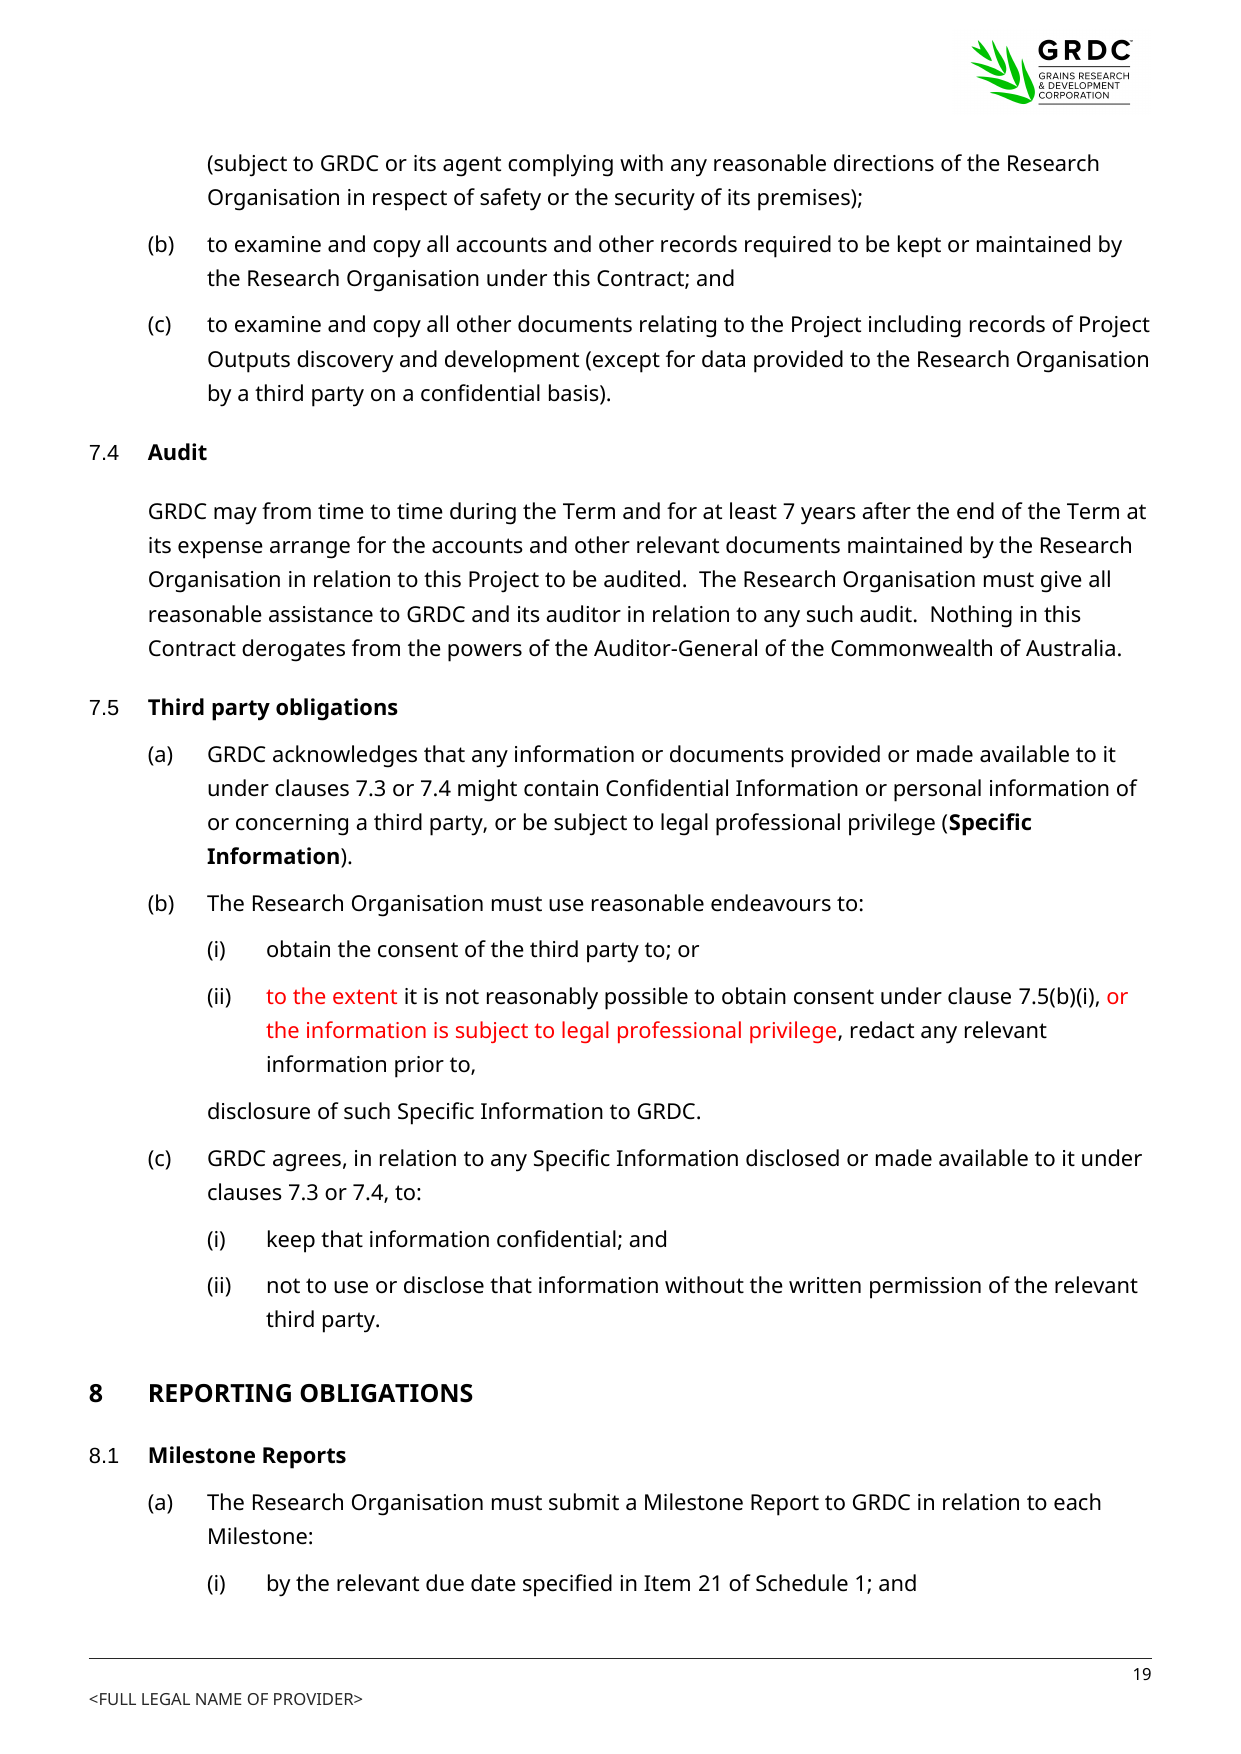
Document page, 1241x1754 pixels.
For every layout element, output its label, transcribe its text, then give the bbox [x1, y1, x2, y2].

text obtain the consent of the third party to; or [207, 934, 1152, 964]
text to examine and copy all accounts and other records required to be kept or maintained by the Research Organisation under this Contract; and [148, 228, 1152, 292]
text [148, 148, 1152, 212]
text not to use or disclose that information without the written permission of the relevant third party. [207, 1270, 1152, 1334]
list disclosure of such Specific Information to GRDC. [207, 1096, 1152, 1126]
text keep that information confidential; and [207, 1223, 1152, 1253]
text REPORTING OBLIGATIONS [89, 1376, 1152, 1410]
picture [952, 29, 1152, 115]
text GRDC acknowledges that any information or documents provided or made available to it under clauses 7.3 or 7.4 might contain Confidential Information or personal information of or concerning a third party, or be subject to legal professional privilege (Specific Information). [148, 738, 1152, 871]
text to the extent it is not reasonably possible to obtain consent under clause 7.5(b)(i), or the information is subject to legal professional privilege, redact any relevant information prior to, [207, 981, 1152, 1079]
text Milestone Reports [89, 1440, 1152, 1470]
text by the relevant due date specified in Item 21 of Schedule 1; and [207, 1568, 1152, 1597]
text The Research Organisation must submit a Milestone Report to GRDC in relation to each Milestone: [148, 1487, 1152, 1551]
text The Research Organisation must use reasonable endeavours to: [148, 888, 1152, 917]
text Third party obligations [89, 692, 1152, 722]
text GRDC may from time to time during the Term and for at least 7 years after the end of the Term at its expense arrange for the accounts and other relevant documents maintained by the Research Organisation in relation to this Project to be audited. The Research Organisation must give all reasonable assistance to GRDC and its auditor in relation to any such audit. Nothing in this Contract derogates from the powers of the Auditor-General of the Commonwealth of Australia. [148, 496, 1152, 662]
text GRDC agrees, in relation to any Specific Information disclosed or made available to it under clauses 7.3 or 7.4, to: [148, 1143, 1152, 1207]
text Audit [89, 437, 1152, 467]
text to examine and copy all other documents relating to the Project including records of Project Outputs discovery and development (except for data provided to the Research Organisation by a third party on a confidential basis). [148, 309, 1152, 407]
